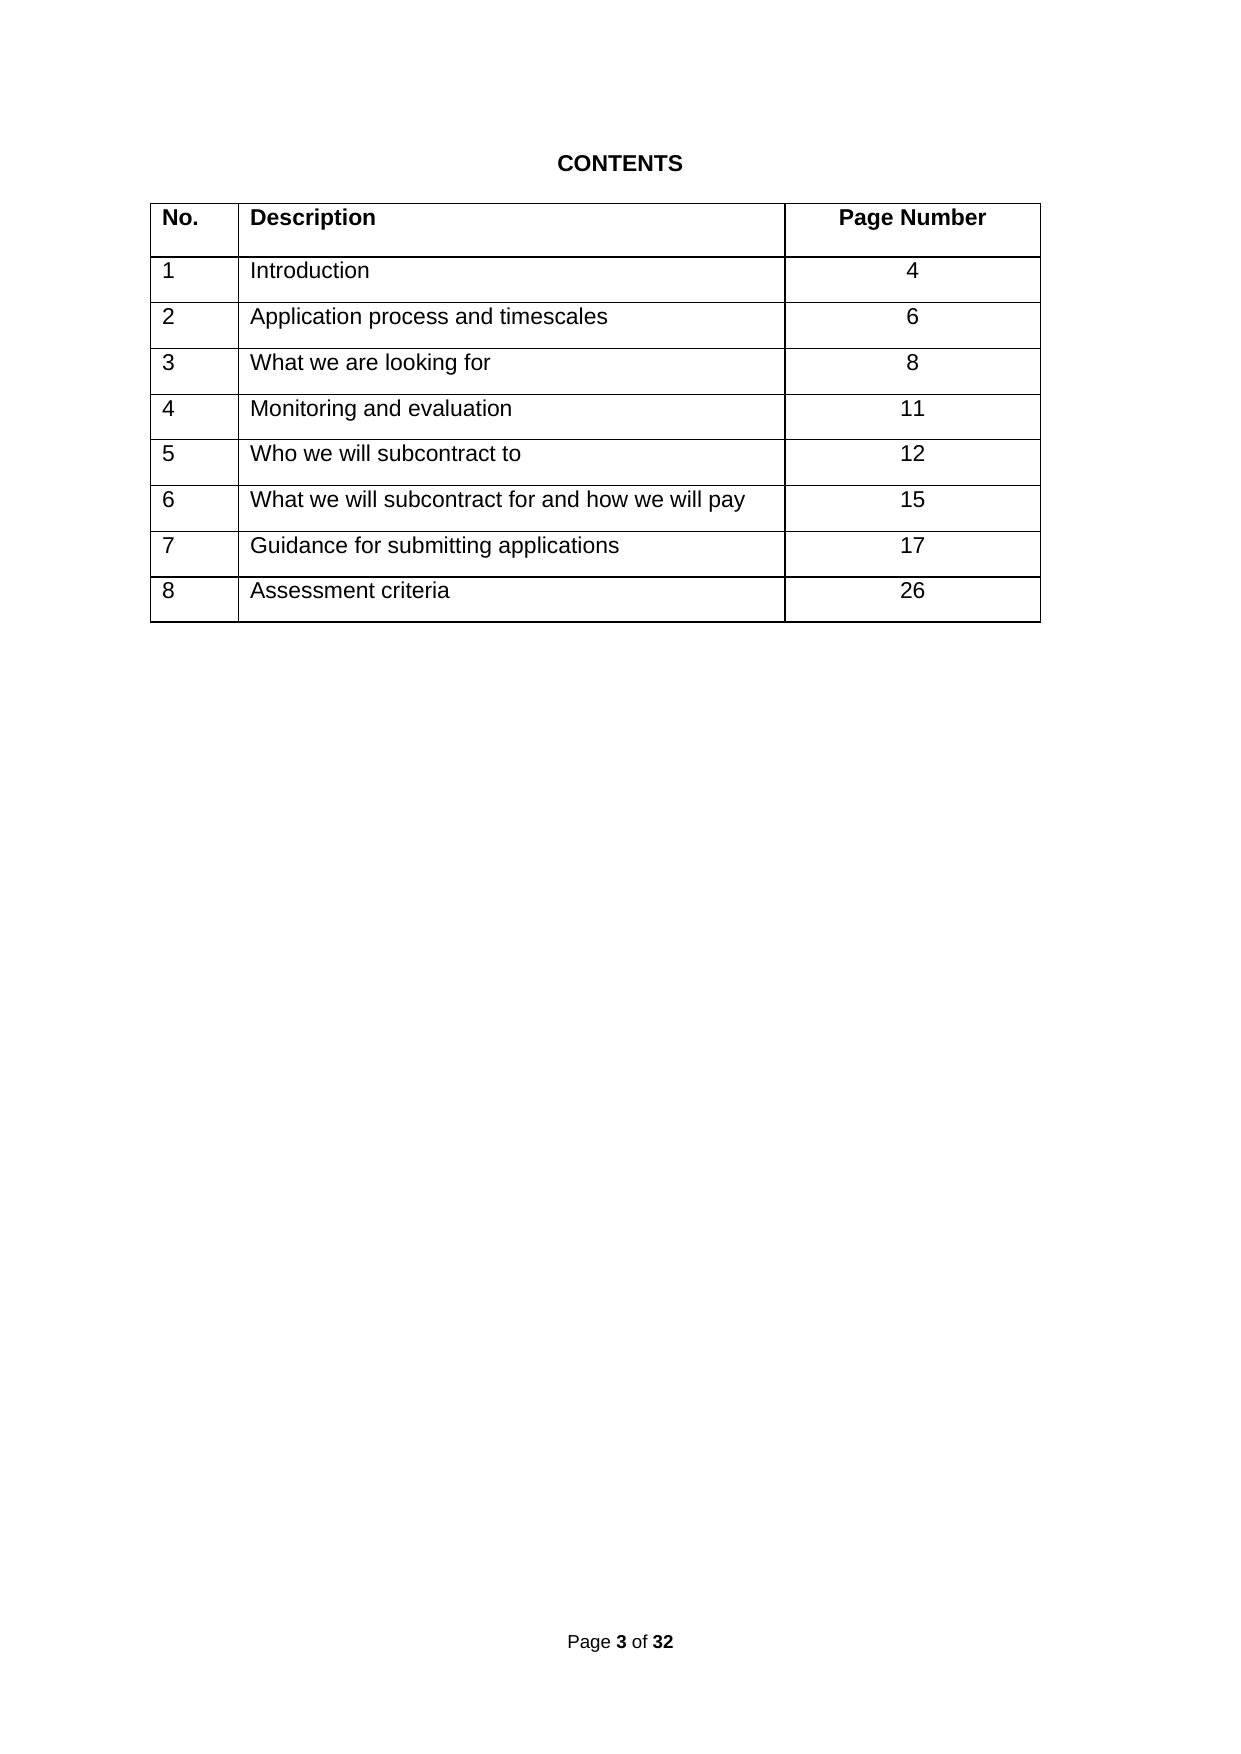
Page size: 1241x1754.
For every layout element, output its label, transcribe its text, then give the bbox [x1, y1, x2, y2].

table_cell Monitoring and evaluation [239, 395, 784, 439]
table_cell 26 [786, 578, 1040, 621]
table_cell 15 [786, 486, 1040, 531]
table_header Page Number [786, 204, 1040, 256]
table_cell Guidance for submitting applications [239, 532, 784, 576]
table_cell 11 [786, 395, 1040, 439]
table_cell 4 [786, 258, 1040, 302]
table_cell Introduction [239, 258, 784, 302]
table_cell 4 [151, 395, 238, 439]
table_cell 7 [151, 532, 238, 576]
table_cell 8 [786, 349, 1040, 394]
table_cell 1 [151, 258, 238, 302]
table_cell 6 [786, 303, 1040, 348]
table_header Description [239, 204, 784, 256]
table_cell What we are looking for [239, 349, 784, 394]
table_header No. [151, 204, 238, 256]
table_cell What we will subcontract for and how we will pay [239, 486, 784, 531]
table_cell Who we will subcontract to [239, 440, 784, 485]
table_cell Application process and timescales [239, 303, 784, 348]
text CONTENTS [150, 150, 1090, 176]
table_cell 12 [786, 440, 1040, 485]
table_cell 8 [151, 578, 238, 621]
table_cell Assessment criteria [239, 578, 784, 621]
table_cell 2 [151, 303, 238, 348]
table_cell 6 [151, 486, 238, 531]
table_cell 5 [151, 440, 238, 485]
table_cell 3 [151, 349, 238, 394]
table_cell 17 [786, 532, 1040, 576]
